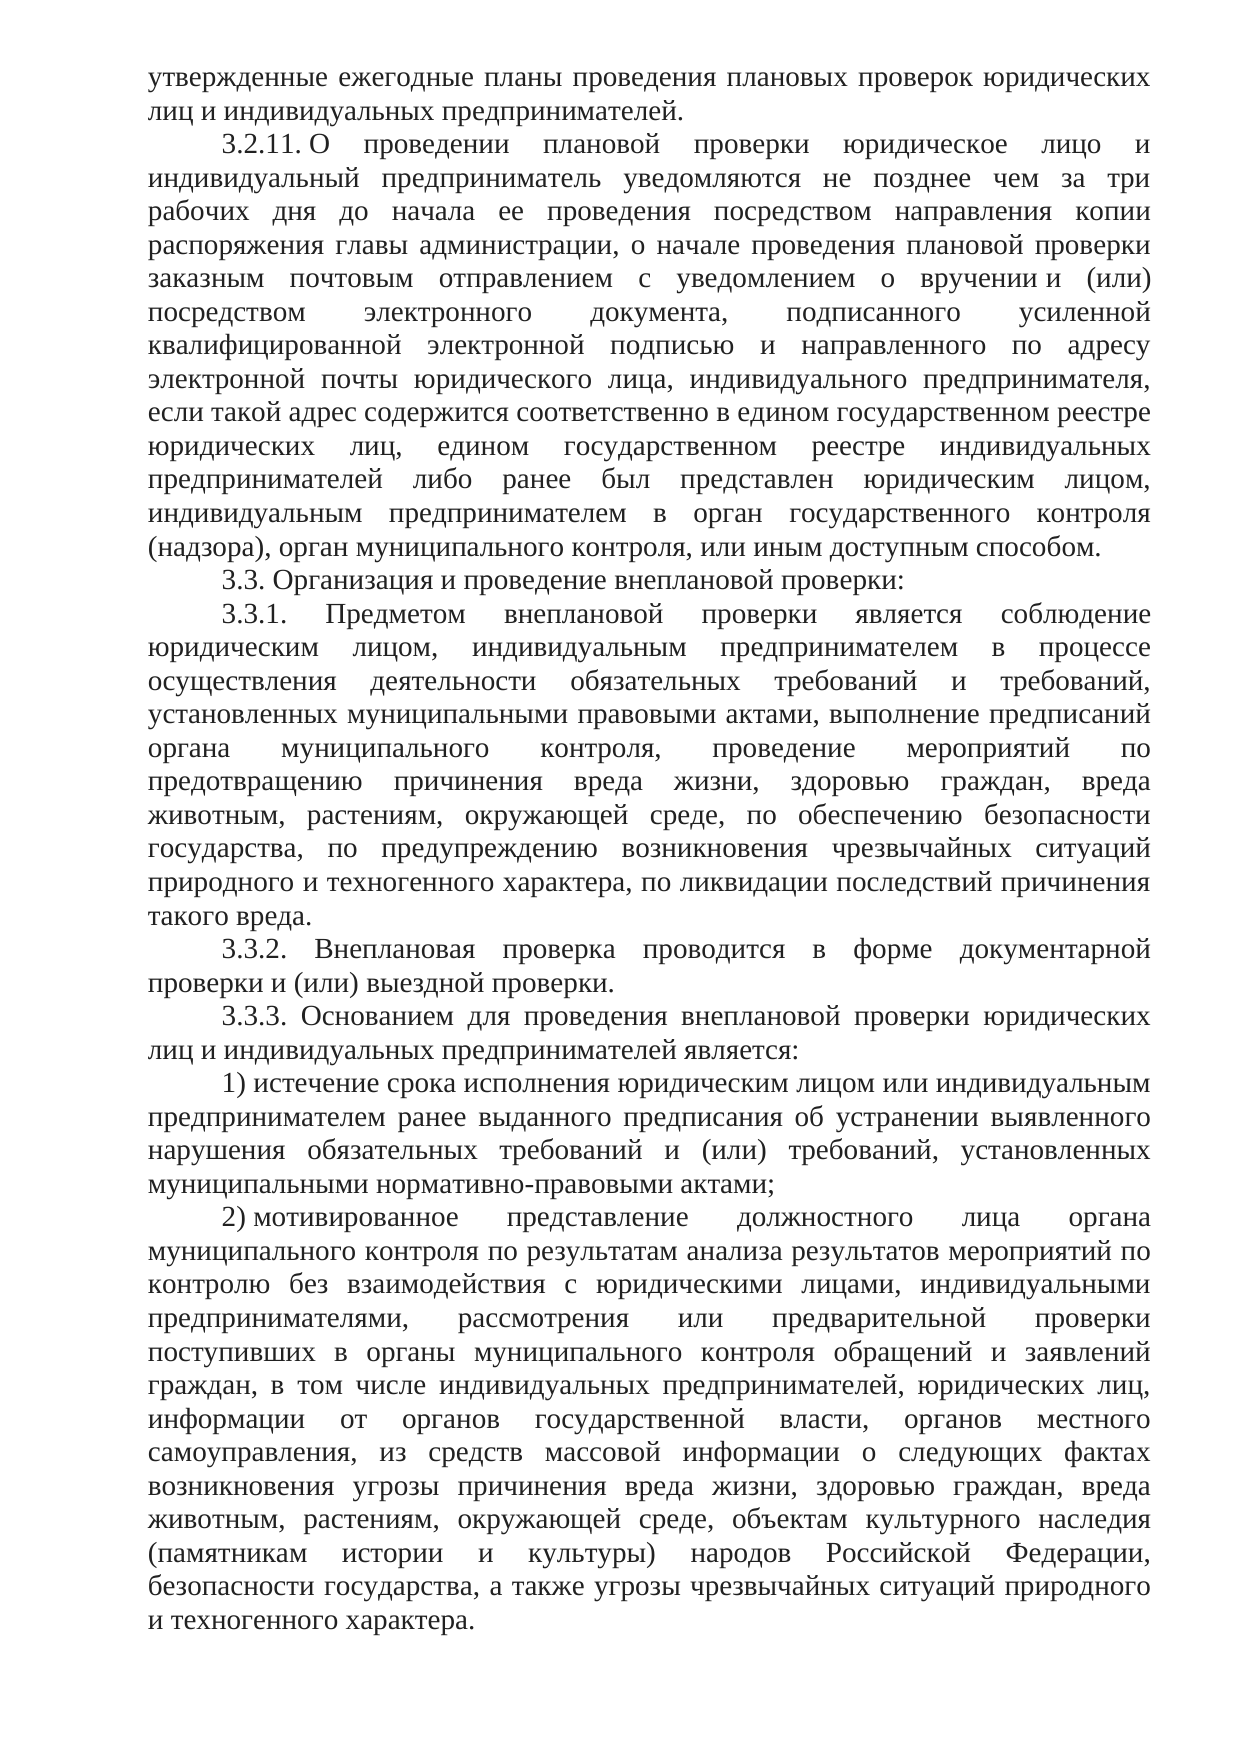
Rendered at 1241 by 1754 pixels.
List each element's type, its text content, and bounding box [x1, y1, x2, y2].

text 1) истечение срока исполнения юридическим лицом или индивидуальным предпринимателем ранее выданного предписания об устранении выявленного нарушения обязательных требований и (или) требований, установленных муниципальными нормативно-правовыми актами; [148, 1065, 1152, 1199]
text 3.3. Организация и проведение внеплановой проверки: [148, 562, 1152, 596]
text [148, 59, 1152, 126]
text 3.2.11. О проведении плановой проверки юридическое лицо и индивидуальный предприниматель уведомляются не позднее чем за три рабочих дня до начала ее проведения посредством направления копии распоряжения главы администрации, о начале проведения плановой проверки заказным почтовым отправлением с уведомлением о вручении и (или) посредством электронного документа, подписанного усиленной квалифицированной электронной подписью и направленного по адресу электронной почты юридического лица, индивидуального предпринимателя, если такой адрес содержится соответственно в едином государственном реестре юридических лиц, едином государственном реестре индивидуальных предпринимателей либо ранее был представлен юридическим лицом, индивидуальным предпринимателем в орган государственного контроля (надзора), орган муниципального контроля, или иным доступным способом. [148, 126, 1152, 562]
text 2) мотивированное представление должностного лица органа муниципального контроля по результатам анализа результатов мероприятий по контролю без взаимодействия с юридическими лицами, индивидуальными предпринимателями, рассмотрения или предварительной проверки поступивших в органы муниципального контроля обращений и заявлений граждан, в том числе индивидуальных предпринимателей, юридических лиц, информации от органов государственной власти, органов местного самоуправления, из средств массовой информации о следующих фактах возникновения угрозы причинения вреда жизни, здоровью граждан, вреда животным, растениям, окружающей среде, объектам культурного наследия (памятникам истории и культуры) народов Российской Федерации, безопасности государства, а также угрозы чрезвычайных ситуаций природного и техногенного характера. [148, 1199, 1152, 1636]
text 3.3.3. Основанием для проведения внеплановой проверки юридических лиц и индивидуальных предпринимателей является: [148, 998, 1152, 1065]
text 3.3.1. Предметом внеплановой проверки является соблюдение юридическим лицом, индивидуальным предпринимателем в процессе осуществления деятельности обязательных требований и требований, установленных муниципальными правовыми актами, выполнение предписаний органа муниципального контроля, проведение мероприятий по предотвращению причинения вреда жизни, здоровью граждан, вреда животным, растениям, окружающей среде, по обеспечению безопасности государства, по предупреждению возникновения чрезвычайных ситуаций природного и техногенного характера, по ликвидации последствий причинения такого вреда. [148, 596, 1152, 931]
text 3.3.2. Внеплановая проверка проводится в форме документарной проверки и (или) выездной проверки. [148, 931, 1152, 998]
